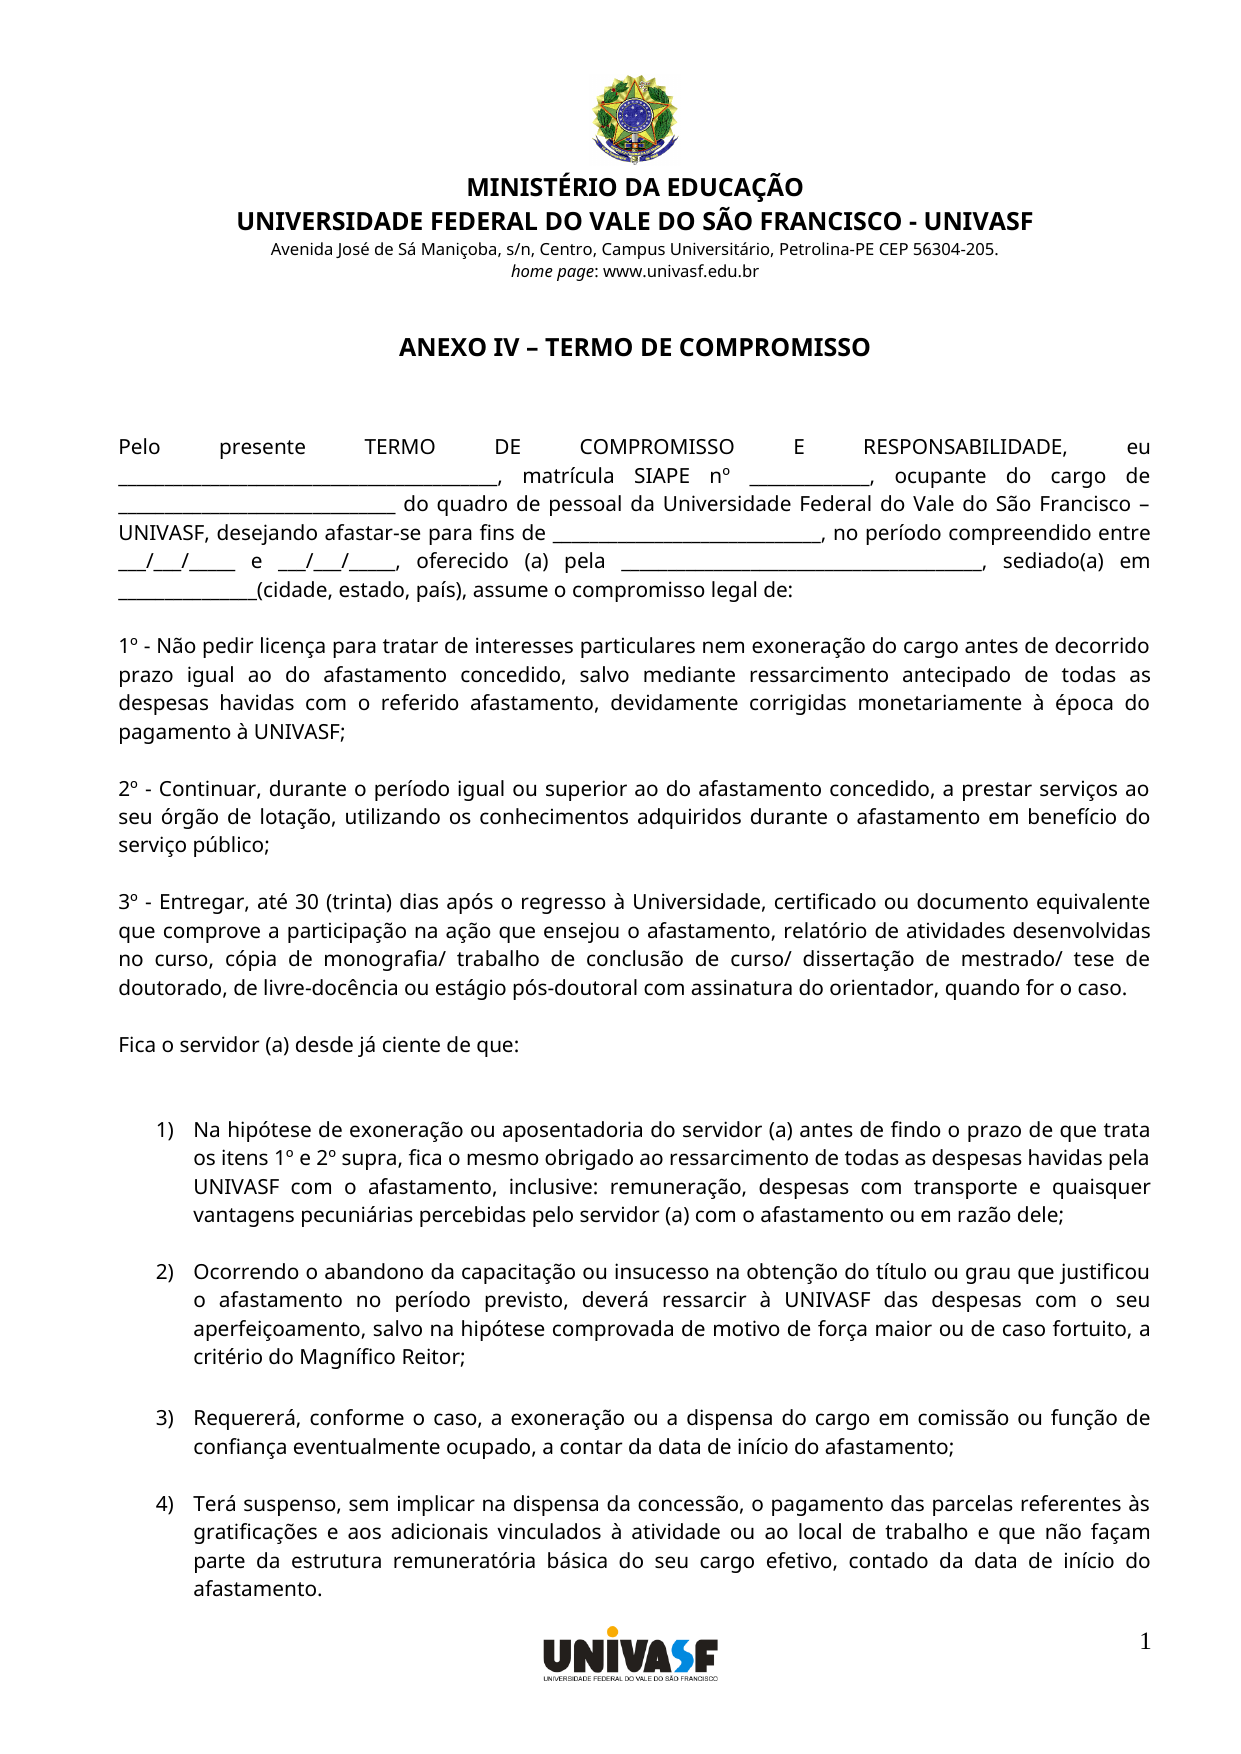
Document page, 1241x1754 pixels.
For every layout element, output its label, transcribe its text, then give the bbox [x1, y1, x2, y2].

text 2º - Continuar, durante o período igual ou superior ao do afastamento concedido, a prestar serviços ao seu órgão de lotação, utilizando os conhecimentos adquiridos durante o afastamento em benefício do serviço público; [118, 774, 1152, 859]
text 3º - Entregar, até 30 (trinta) dias após o regresso à Universidade, certificado ou documento equivalente que comprove a participação na ação que ensejou o afastamento, relatório de atividades desenvolvidas no curso, cópia de monografia/ trabalho de conclusão de curso/ dissertação de mestrado/ tese de doutorado, de livre-docência ou estágio pós-doutoral com assinatura do orientador, quando for o caso. [118, 887, 1152, 1001]
text Fica o servidor (a) desde já ciente de que: [118, 1030, 1152, 1058]
list Na hipótese de exoneração ou aposentadoria do servidor (a) antes de findo o prazo de que trata os itens 1º e 2º supra, fica o mesmo obrigado ao ressarcimento de todas as despesas havidas pela UNIVASF com o afastamento, inclusive: remuneração, despesas com transporte e quaisquer vantagens pecuniárias percebidas pelo servidor (a) com o afastamento ou em razão dele; [156, 1115, 1152, 1229]
list Requererá, conforme o caso, a exoneração ou a dispensa do cargo em comissão ou função de confiança eventualmente ocupado, a contar da data de início do afastamento; [156, 1403, 1152, 1460]
text ANEXO IV – TERMO DE COMPROMISSO [118, 329, 1152, 363]
picture [543, 1626, 718, 1681]
list Ocorrendo o abandono da capacitação ou insucesso na obtenção do título ou grau que justificou o afastamento no período previsto, deverá ressarcir à UNIVASF das despesas com o seu aperfeiçoamento, salvo na hipótese comprovada de motivo de força maior ou de caso fortuito, a critério do Magnífico Reitor; [156, 1257, 1152, 1371]
list Terá suspenso, sem implicar na dispensa da concessão, o pagamento das parcelas referentes às gratificações e aos adicionais vinculados à atividade ou ao local de trabalho e que não façam parte da estrutura remuneratória básica do seu cargo efetivo, contado da data de início do afastamento. [156, 1489, 1152, 1603]
text 1º - Não pedir licença para tratar de interesses particulares nem exoneração do cargo antes de decorrido prazo igual ao do afastamento concedido, salvo mediante ressarcimento antecipado de todas as despesas havidas com o referido afastamento, devidamente corrigidas monetariamente à época do pagamento à UNIVASF; [118, 632, 1152, 745]
text Pelo presente TERMO DE COMPROMISSO E RESPONSABILIDADE, eu _________________________________________, matrícula SIAPE nº _____________, ocupante do cargo de ______________________________ do quadro de pessoal da Universidade Federal do Vale do São Francisco – UNIVASF, desejando afastar-se para fins de _____________________________, no período compreendido entre ___/___/_____ e ___/___/_____, oferecido (a) pela _______________________________________, sediado(a) em _______________(cidade, estado, país), assume o compromisso legal de: [118, 432, 1152, 603]
